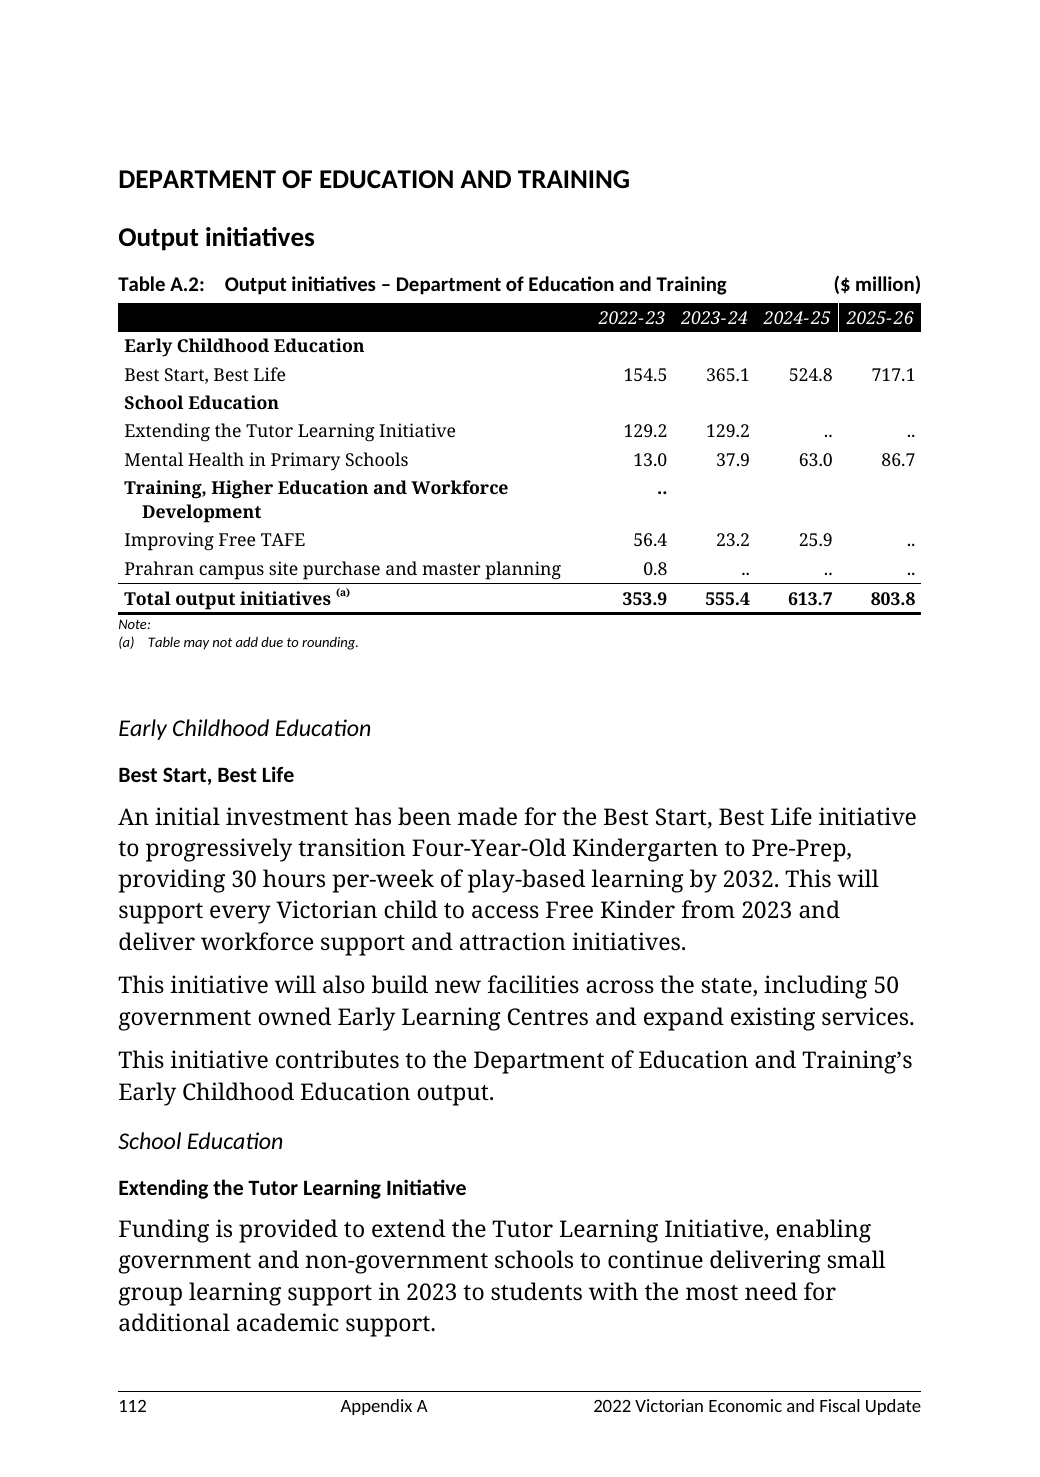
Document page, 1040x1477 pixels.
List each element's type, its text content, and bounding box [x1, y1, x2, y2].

text This initiative will also build new facilities across the state, including 50 government owned Early Learning Centres and expand existing services. [118, 969, 921, 1032]
subtitle Output initiatives [118, 220, 921, 253]
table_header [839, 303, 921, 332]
text Early Childhood Education [118, 713, 921, 743]
subtitle Department of Education and Training [118, 162, 921, 195]
text (a) Table may not add due to rounding. [118, 633, 921, 651]
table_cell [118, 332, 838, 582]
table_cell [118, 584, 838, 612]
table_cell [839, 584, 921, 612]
text Best Start, Best Life [118, 762, 921, 788]
subtitle School Education [118, 1126, 921, 1155]
text An initial investment has been made for the Best Start, Best Life initiative to progressively transition Four-Year-Old Kindergarten to Pre-Prep, providing 30 hours per-week of play-based learning by 2032. This will support every Victorian child to access Free Kinder from 2023 and deliver workforce support and attraction initiatives. [118, 801, 921, 957]
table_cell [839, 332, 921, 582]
text Funding is provided to extend the Tutor Learning Initiative, enabling government and non-government schools to continue delivering small group learning support in 2023 to students with the most need for additional academic support. [118, 1213, 921, 1338]
subtitle Table A.2: Output initiatives – Department of Education and Training ($ million) [118, 272, 921, 297]
text This initiative contributes to the Department of Education and Training’s Early Childhood Education output. [118, 1044, 933, 1107]
text Note: [118, 615, 921, 633]
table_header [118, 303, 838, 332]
subtitle Extending the Tutor Learning Initiative [118, 1174, 921, 1200]
